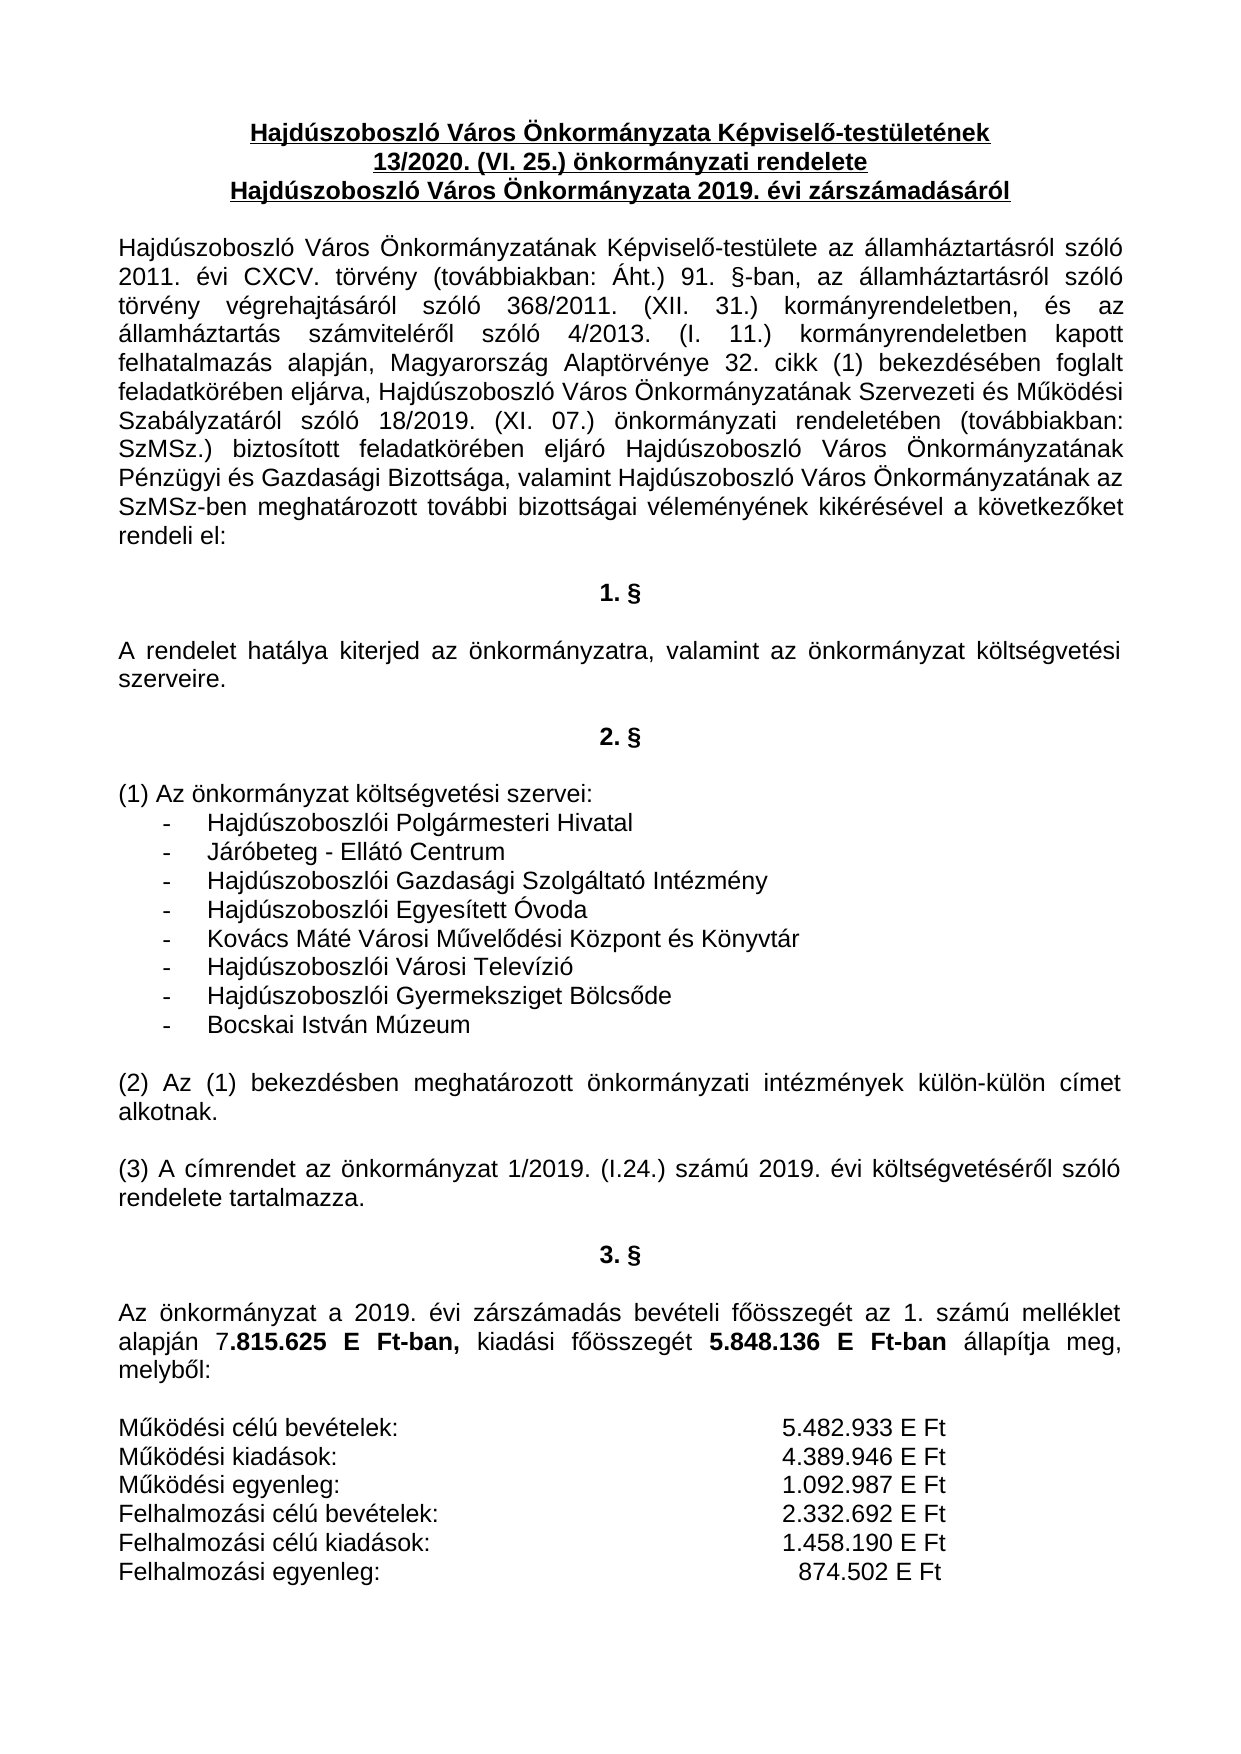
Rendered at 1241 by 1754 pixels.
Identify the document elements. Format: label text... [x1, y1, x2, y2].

text Felhalmozási célú bevételek: 2.332.692 E Ft [118, 1499, 1122, 1528]
text Felhalmozási célú kiadások: 1.458.190 E Ft [118, 1528, 1122, 1556]
list Hajdúszoboszlói Gyermeksziget Bölcsőde [162, 981, 1122, 1010]
text Működési célú bevételek: 5.482.933 E Ft [118, 1413, 1122, 1441]
text 3. § [118, 1240, 1122, 1269]
list Hajdúszoboszlói Gazdasági Szolgáltató Intézmény [162, 866, 1122, 895]
text A rendelet hatálya kiterjed az önkormányzatra, valamint az önkormányzat költségvetési szerveire. [118, 636, 1122, 693]
list Kovács Máté Városi Művelődési Központ és Könyvtár [162, 923, 1122, 952]
list Hajdúszoboszlói Városi Televízió [162, 952, 1122, 981]
text Felhalmozási egyenleg: 874.502 E Ft [118, 1556, 1122, 1585]
text Működési kiadások: 4.389.946 E Ft [118, 1441, 1122, 1470]
list Bocskai István Múzeum [162, 1010, 1122, 1039]
text Működési egyenleg: 1.092.987 E Ft [118, 1470, 1122, 1499]
text Hajdúszoboszló Város Önkormányzatának Képviselő-testülete az államháztartásról szóló 2011. évi CXCV. törvény (továbbiakban: Áht.) 91. §-ban, az államháztartásról szóló törvény végrehajtásáról szóló 368/2011. (XII. 31.) kormányrendeletben, és az államháztartás számviteléről szóló 4/2013. (I. 11.) kormányrendeletben kapott felhatalmazás alapján, Magyarország Alaptörvénye 32. cikk (1) bekezdésében foglalt feladatkörében eljárva, Hajdúszoboszló Város Önkormányzatának Szervezeti és Működési Szabályzatáról szóló 18/2019. (XI. 07.) önkormányzati rendeletében (továbbiakban: SzMSz.) biztosított feladatkörében eljáró Hajdúszoboszló Város Önkormányzatának Pénzügyi és Gazdasági Bizottsága, valamint Hajdúszoboszló Város Önkormányzatának az SzMSz-ben meghatározott további bizottságai véleményének kikérésével a következőket rendeli el: [118, 233, 1124, 549]
text 13/2020. (VI. 25.) önkormányzati rendelete [118, 147, 1122, 176]
text Az önkormányzat a 2019. évi zárszámadás bevételi főösszegét az 1. számú melléklet alapján 7.815.625 E Ft-ban, kiadási főösszegét 5.848.136 E Ft-ban állapítja meg, melyből: [118, 1298, 1122, 1384]
list Hajdúszoboszlói Polgármesteri Hivatal [162, 808, 1122, 837]
list Hajdúszoboszlói Egyesített Óvoda [162, 895, 1122, 923]
list Járóbeteg - Ellátó Centrum [162, 837, 1122, 866]
text (2) Az (1) bekezdésben meghatározott önkormányzati intézmények külön-külön címet alkotnak. [118, 1068, 1122, 1125]
text (3) A címrendet az önkormányzat 1/2019. (I.24.) számú 2019. évi költségvetéséről szóló rendelete tartalmazza. [118, 1154, 1122, 1211]
text 1. § [118, 578, 1122, 607]
text 2. § [118, 722, 1122, 751]
text Hajdúszoboszló Város Önkormányzata Képviselő-testületének [118, 118, 1122, 147]
text Hajdúszoboszló Város Önkormányzata 2019. évi zárszámadásáról [118, 176, 1122, 204]
text (1) Az önkormányzat költségvetési szervei: [118, 779, 1122, 808]
